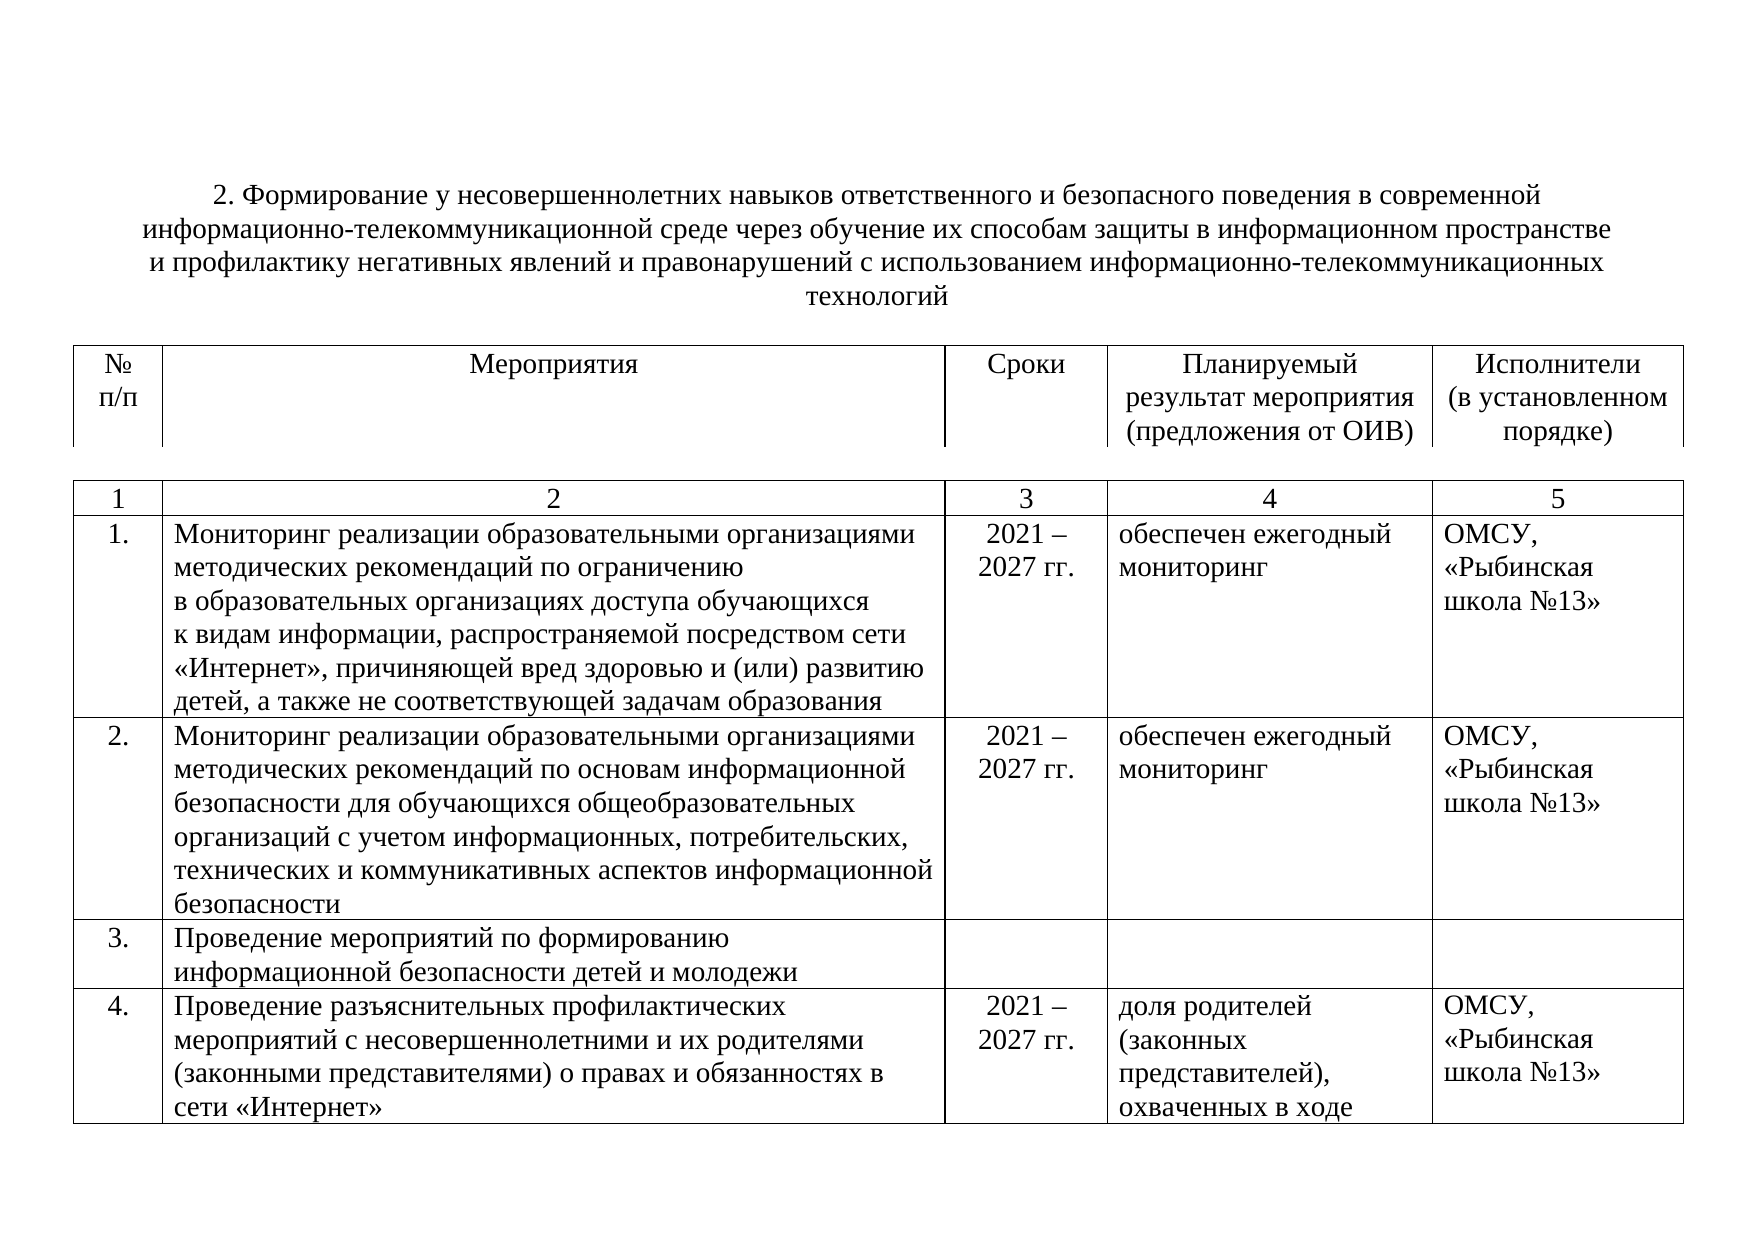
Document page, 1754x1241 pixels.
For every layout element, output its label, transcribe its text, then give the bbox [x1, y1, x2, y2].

table_cell [1108, 920, 1432, 987]
table_header 4 [1108, 481, 1432, 515]
table_cell 4. [74, 989, 162, 1123]
table_cell Мониторинг реализации образовательными организациями методических рекомендаций по ограничению в образовательных организациях доступа обучающихся к видам информации, распространяемой посредством сети «Интернет», причиняющей вред здоровью и (или) развитию детей, а также не соответствующей задачам образования [163, 516, 944, 717]
table_cell обеспечен ежегодный мониторинг [1108, 516, 1432, 717]
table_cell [163, 989, 944, 1123]
table_cell Проведение мероприятий по формированию информационной безопасности детей и молодежи [163, 920, 944, 987]
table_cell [1108, 989, 1432, 1123]
table_cell 2. [74, 718, 162, 919]
table_header № п/п [74, 346, 162, 447]
text 2. Формирование у несовершеннолетних навыков ответственного и безопасного поведения в современной информационно-телекоммуникационной среде через обучение их способам защиты в информационном пространстве и профилактику негативных явлений и правонарушений с использованием информационно-телекоммуникационных технологий [118, 177, 1636, 311]
table_cell ОМСУ, «Рыбинская школа №13» [1433, 989, 1683, 1123]
table_header 5 [1433, 481, 1683, 515]
table_cell 1. [74, 516, 162, 717]
table_cell 2021 – 2027 гг. [946, 989, 1107, 1123]
table_header 3 [946, 481, 1107, 515]
table_cell [946, 920, 1107, 987]
table_header 2 [163, 481, 944, 515]
table_cell 2021 – 2027 гг. [946, 516, 1107, 717]
table_cell ОМСУ, «Рыбинская школа №13» [1433, 718, 1683, 919]
table_cell ОМСУ, «Рыбинская школа №13» [1433, 516, 1683, 717]
table_cell 3. [74, 920, 162, 987]
table_cell 2021 – 2027 гг. [946, 718, 1107, 919]
table_header Сроки [946, 346, 1107, 447]
table_cell обеспечен ежегодный мониторинг [1108, 718, 1432, 919]
table_cell [1433, 920, 1683, 987]
table_header Мероприятия [163, 346, 944, 447]
table_header Планируемый результат мероприятия (предложения от ОИВ) [1108, 346, 1432, 447]
table_header 1 [74, 481, 162, 515]
table_cell Мониторинг реализации образовательными организациями методических рекомендаций по основам информационной безопасности для обучающихся общеобразовательных организаций с учетом информационных, потребительских, технических и коммуникативных аспектов информационной безопасности [163, 718, 944, 919]
table_header Исполнители (в установленном порядке) [1433, 346, 1683, 447]
